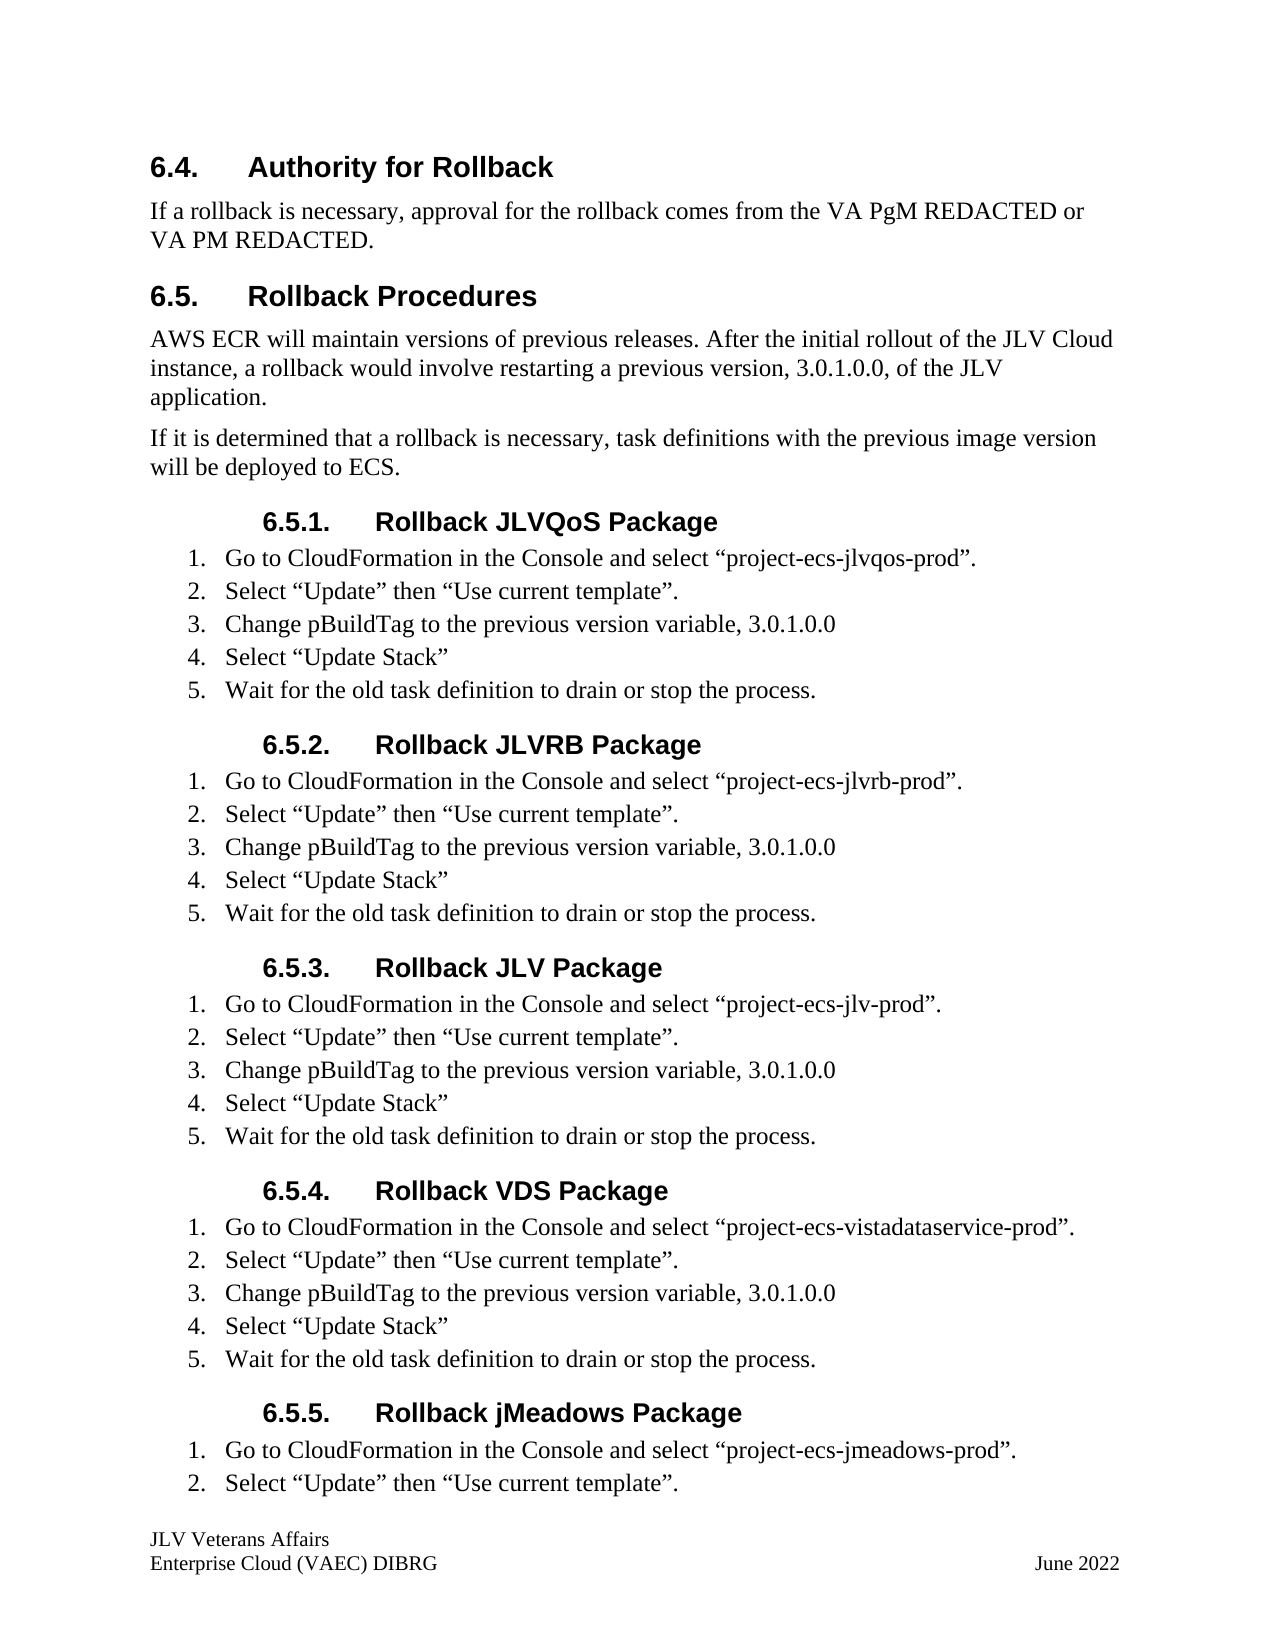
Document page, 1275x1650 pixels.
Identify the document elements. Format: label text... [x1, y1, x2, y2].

list Select “Update” then “Use current template”. [187, 576, 1125, 605]
list Select “Update Stack” [187, 1088, 1125, 1117]
list Go to CloudFormation in the Console and select “project-ecs-jlvrb-prod”. [187, 766, 1125, 795]
subtitle Rollback jMeadows Package [262, 1397, 1125, 1429]
subtitle Rollback JLVRB Package [262, 729, 1125, 760]
list Wait for the old task definition to drain or stop the process. [187, 1121, 1125, 1149]
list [187, 1344, 1125, 1372]
list Go to CloudFormation in the Console and select “project-ecs-jlvqos-prod”. [187, 543, 1125, 572]
list Wait for the old task definition to drain or stop the process. [187, 675, 1125, 704]
list Change pBuildTag to the previous version variable, 3.0.1.0.0 [187, 609, 1125, 638]
list Select “Update Stack” [187, 642, 1125, 671]
subtitle Rollback JLVQoS Package [262, 506, 1125, 537]
list Change pBuildTag to the previous version variable, 3.0.1.0.0 [187, 832, 1125, 861]
list Go to CloudFormation in the Console and select “project-ecs-jlv-prod”. [187, 989, 1125, 1018]
list Select “Update” then “Use current template”. [187, 1245, 1125, 1274]
list Change pBuildTag to the previous version variable, 3.0.1.0.0 [187, 1278, 1125, 1307]
subtitle Rollback JLV Package [262, 952, 1125, 983]
list Select “Update Stack” [187, 865, 1125, 894]
list Select “Update” then “Use current template”. [187, 799, 1125, 828]
list Select “Update” then “Use current template”. [187, 1468, 1125, 1497]
subtitle Rollback Procedures [150, 278, 1125, 312]
list Change pBuildTag to the previous version variable, 3.0.1.0.0 [187, 1055, 1125, 1084]
text If it is determined that a rollback is necessary, task definitions with the previous image version will be deployed to ECS. [150, 423, 1125, 481]
text AWS ECR will maintain versions of previous releases. After the initial rollout of the JLV Cloud instance, a rollback would involve restarting a previous version, 3.0.1.0.0, of the JLV application. [150, 324, 1125, 411]
list Go to CloudFormation in the Console and select “project-ecs-vistadataservice-prod”. [187, 1212, 1125, 1241]
text If a rollback is necessary, approval for the rollback comes from the VA PgM REDACTED or VA PM REDACTED. [150, 196, 1125, 253]
list Select “Update Stack” [187, 1311, 1125, 1339]
subtitle Authority for Rollback [150, 150, 1125, 183]
list Wait for the old task definition to drain or stop the process. [187, 898, 1125, 927]
list Select “Update” then “Use current template”. [187, 1022, 1125, 1051]
list Go to CloudFormation in the Console and select “project-ecs-jmeadows-prod”. [187, 1435, 1125, 1464]
subtitle Rollback VDS Package [262, 1174, 1125, 1206]
